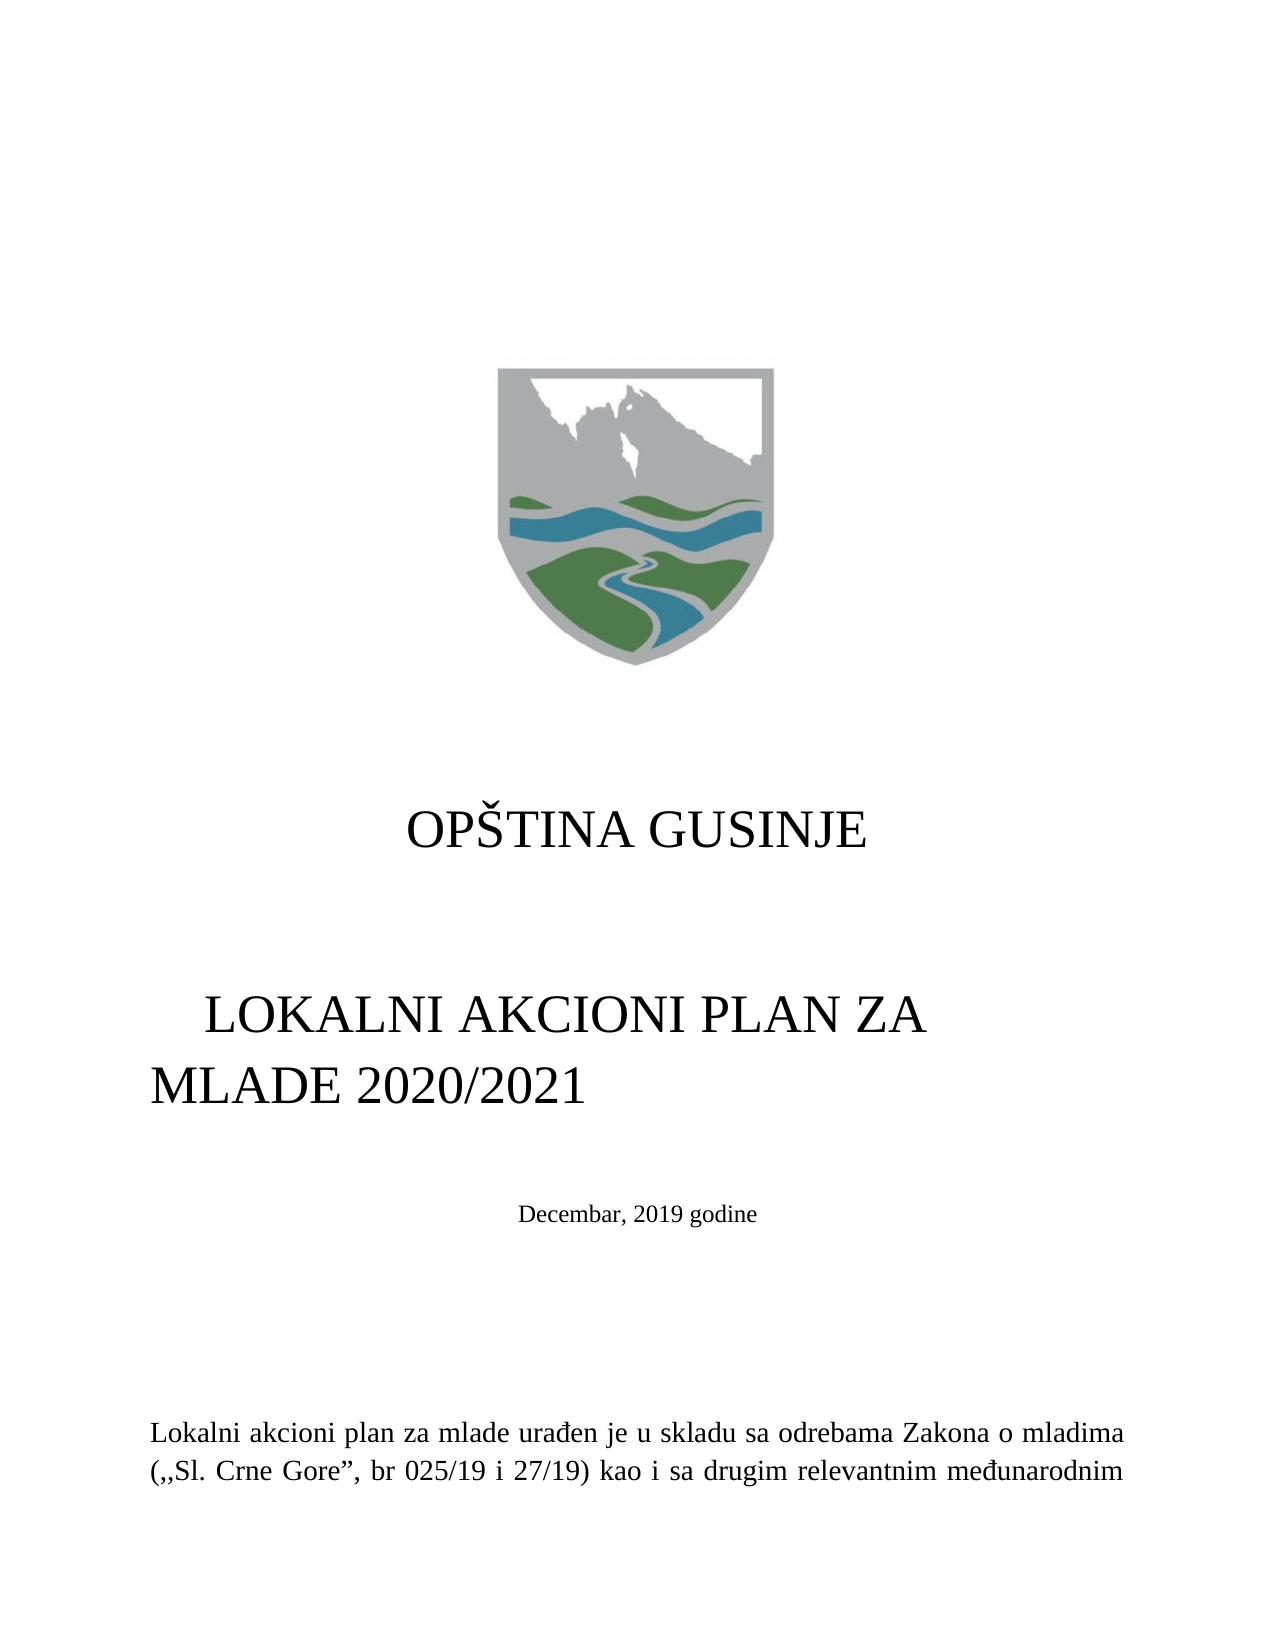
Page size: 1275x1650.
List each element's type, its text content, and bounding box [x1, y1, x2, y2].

text LOKALNI AKCIONI PLAN ZA MLADE 2020/2021 [150, 982, 1125, 1116]
text Decembar, 2019 godine [150, 1199, 1125, 1228]
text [150, 1415, 1125, 1487]
text OPŠTINA GUSINJE [150, 797, 1125, 859]
picture [474, 356, 801, 680]
